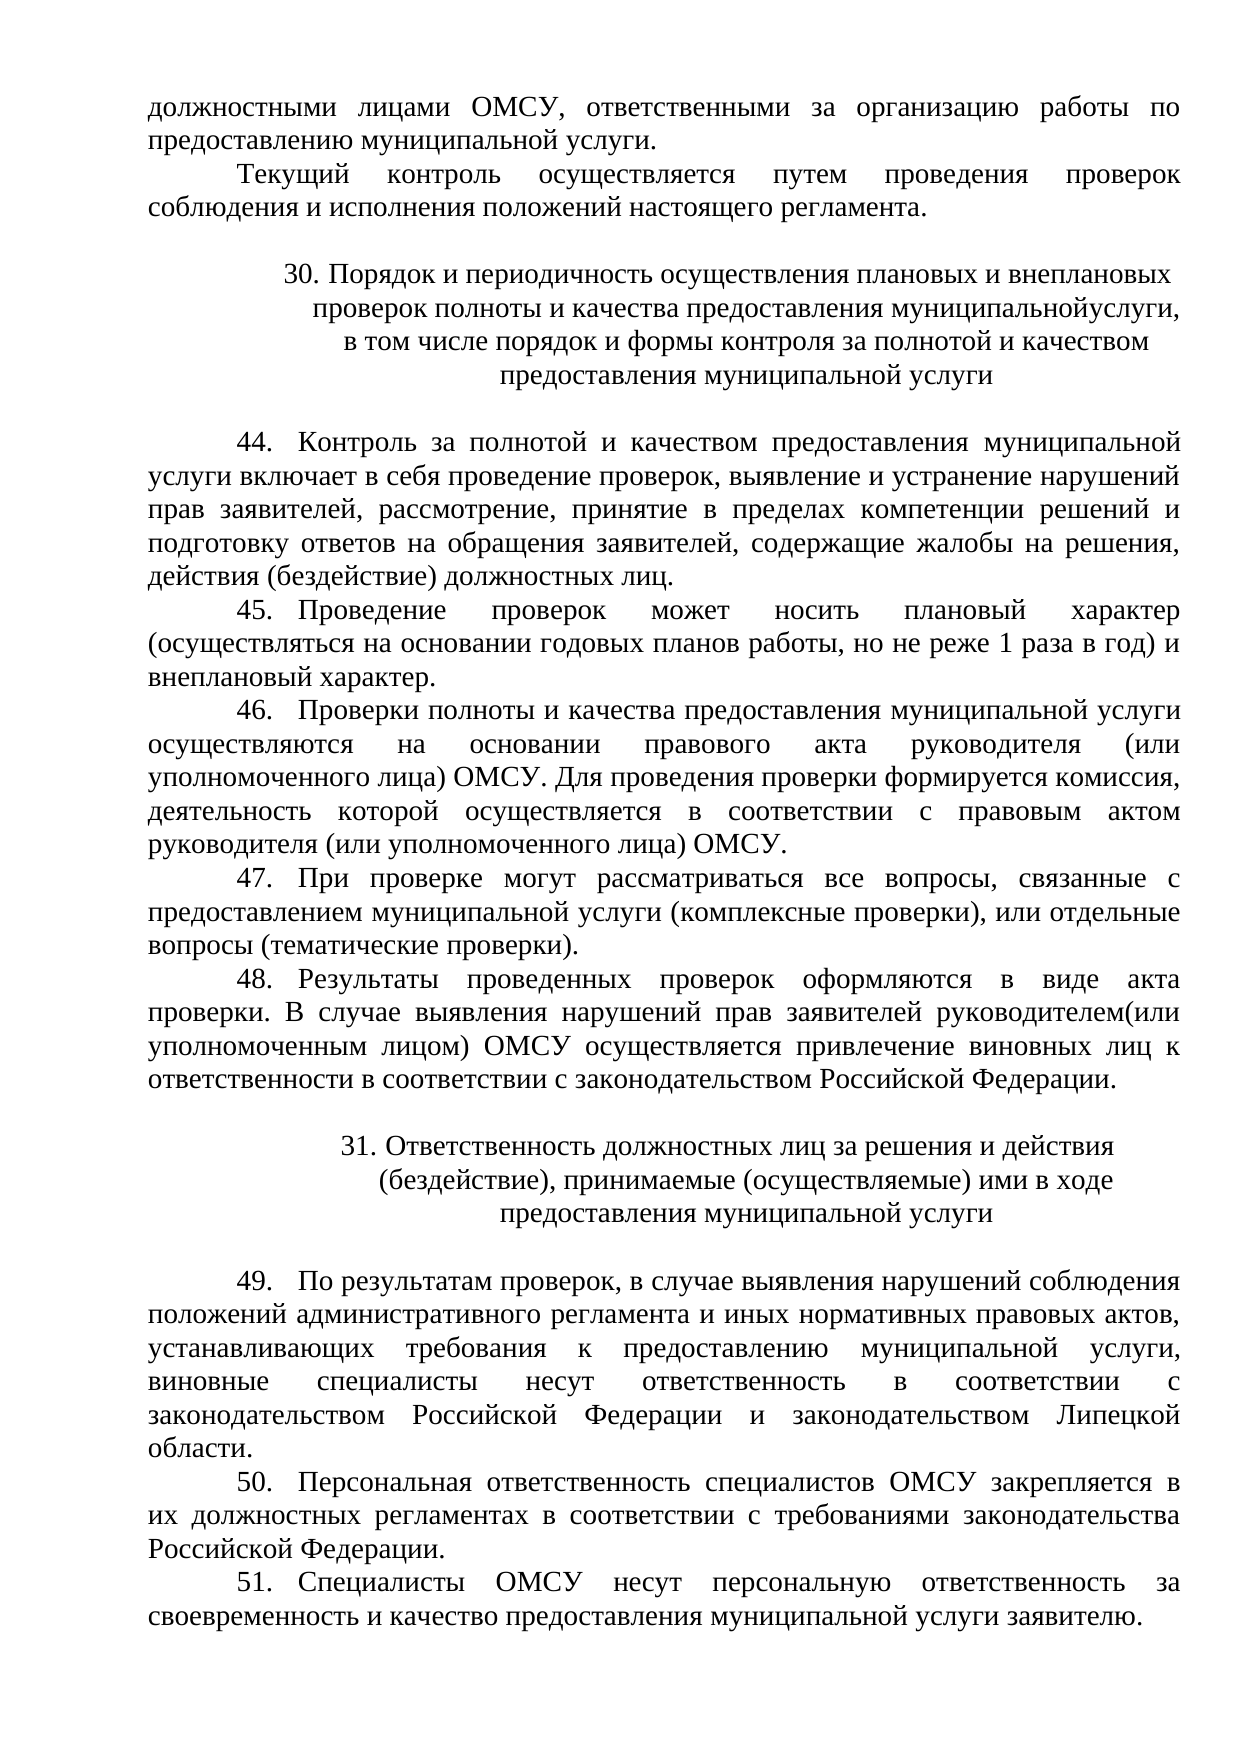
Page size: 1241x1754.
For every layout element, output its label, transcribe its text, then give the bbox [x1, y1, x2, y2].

list Порядок и периодичность осуществления плановых и внеплановых проверок полноты и качества предоставления муниципальнойуслуги, в том числе порядок и формы контроля за полнотой и качеством предоставления муниципальной услуги [274, 256, 1181, 391]
list По результатам проверок, в случае выявления нарушений соблюдения положений административного регламента и иных нормативных правовых актов, устанавливающих требования к предоставлению муниципальной услуги, виновные специалисты несут ответственность в соответствии с законодательством Российской Федерации и законодательством Липецкой области. [148, 1263, 1181, 1464]
list При проверке могут рассматриваться все вопросы, связанные с предоставлением муниципальной услуги (комплексные проверки), или отдельные вопросы (тематические проверки). [148, 860, 1181, 961]
list Ответственность должностных лиц за решения и действия (бездействие), принимаемые (осуществляемые) ими в ходе предоставления муниципальной услуги [274, 1128, 1181, 1229]
list Специалисты ОМСУ несут персональную ответственность за своевременность и качество предоставления муниципальной услуги заявителю. [148, 1564, 1181, 1632]
list Контроль за полнотой и качеством предоставления муниципальной услуги включает в себя проведение проверок, выявление и устранение нарушений прав заявителей, рассмотрение, принятие в пределах компетенции решений и подготовку ответов на обращения заявителей, содержащие жалобы на решения, действия (бездействие) должностных лиц. [148, 424, 1181, 592]
list Результаты проведенных проверок оформляются в виде акта проверки. В случае выявления нарушений прав заявителей руководителем(или уполномоченным лицом) ОМСУ осуществляется привлечение виновных лиц к ответственности в соответствии с законодательством Российской Федерации. [148, 961, 1181, 1095]
list Проведение проверок может носить плановый характер (осуществляться на основании годовых планов работы, но не реже 1 раза в год) и внеплановый характер. [148, 592, 1181, 692]
text Текущий контроль осуществляется путем проведения проверок соблюдения и исполнения положений настоящего регламента. [148, 156, 1181, 223]
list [148, 89, 1181, 156]
list Персональная ответственность специалистов ОМСУ закрепляется в их должностных регламентах в соответствии с требованиями законодательства Российской Федерации. [148, 1464, 1181, 1564]
list Проверки полноты и качества предоставления муниципальной услуги осуществляются на основании правового акта руководителя (или уполномоченного лица) ОМСУ. Для проведения проверки формируется комиссия, деятельность которой осуществляется в соответствии с правовым актом руководителя (или уполномоченного лица) ОМСУ. [148, 692, 1181, 860]
